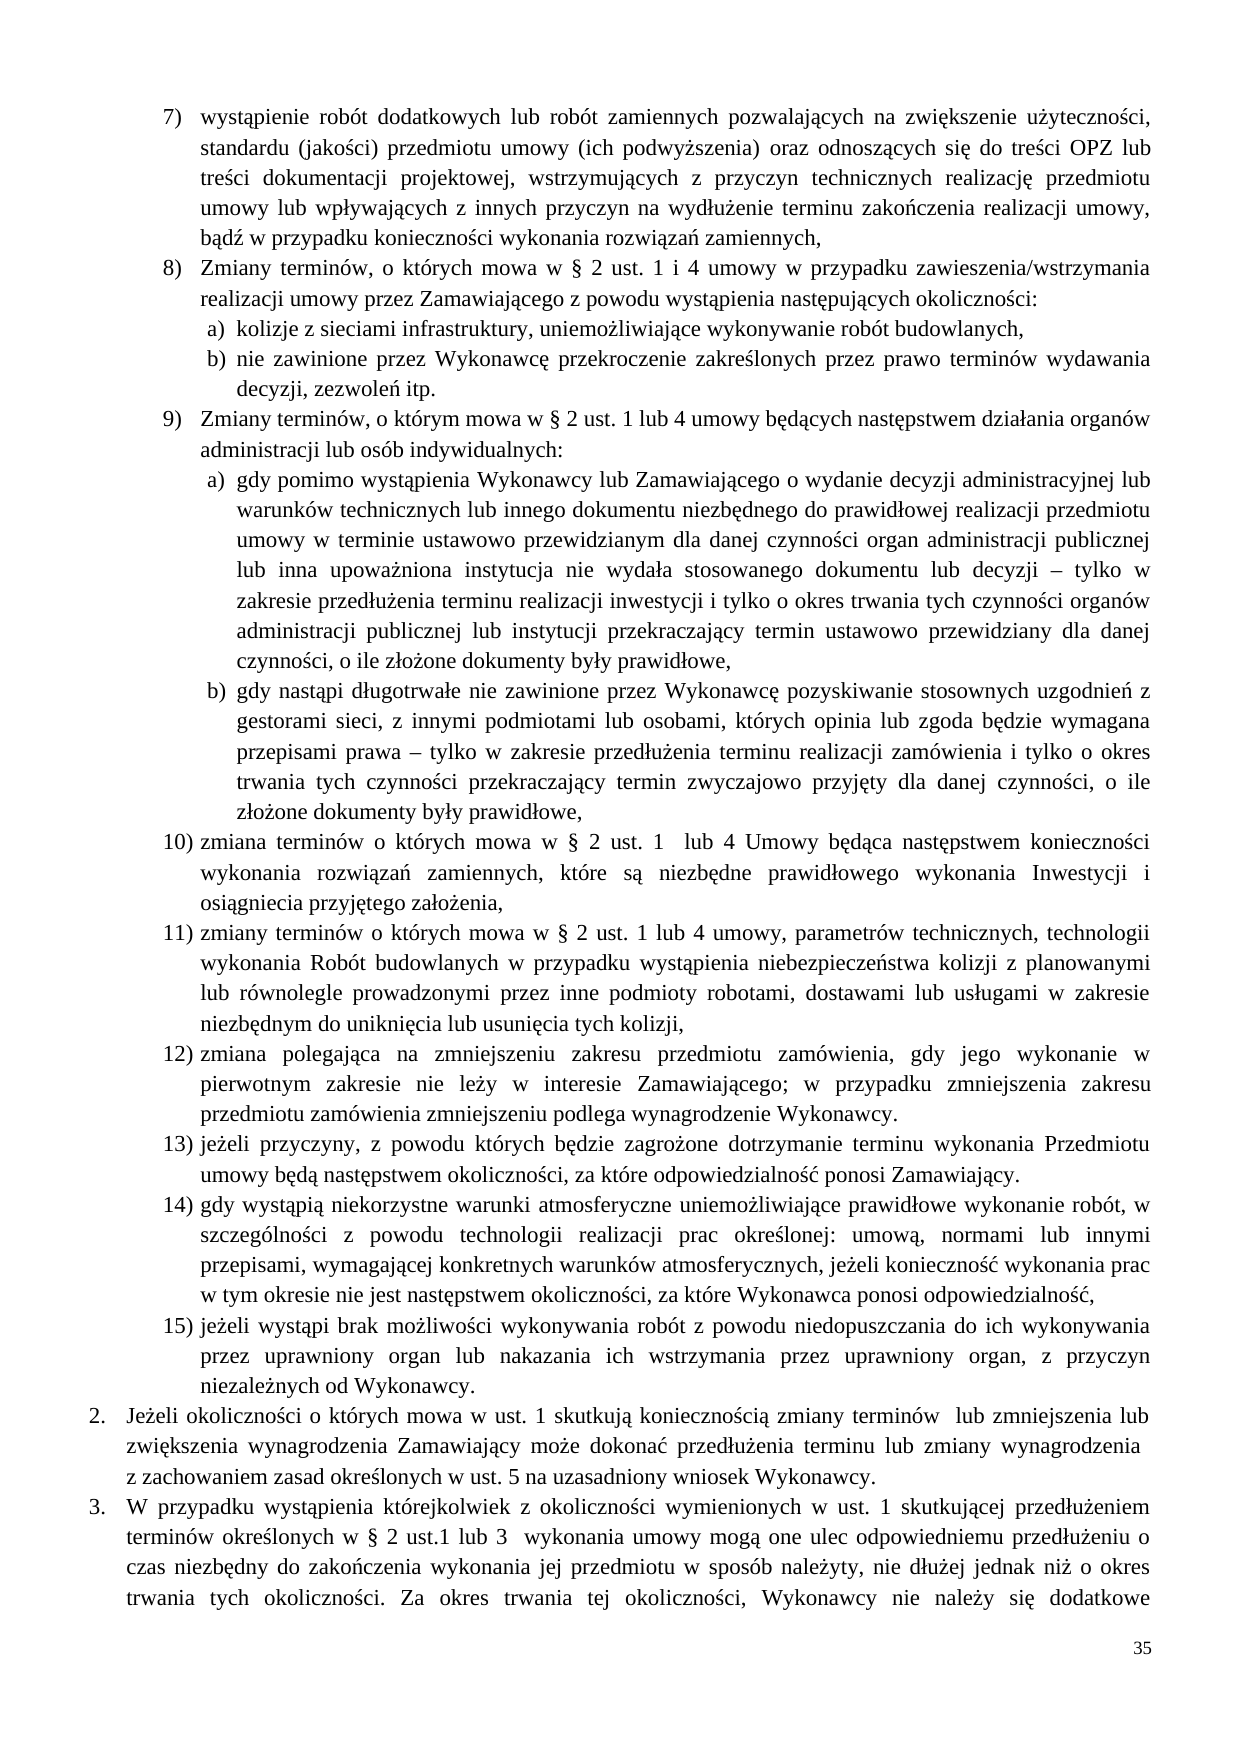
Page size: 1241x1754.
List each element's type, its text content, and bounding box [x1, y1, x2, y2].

list Zmiany terminów, o których mowa w § 2 ust. 1 i 4 umowy w przypadku zawieszenia/wstrzymania realizacji umowy przez Zamawiającego z powodu wystąpienia następujących okoliczności: [163, 254, 1152, 311]
list zmiany terminów o których mowa w § 2 ust. 1 lub 4 umowy, parametrów technicznych, technologii wykonania Robót budowlanych w przypadku wystąpienia niebezpieczeństwa kolizji z planowanymi lub równolegle prowadzonymi przez inne podmioty robotami, dostawami lub usługami w zakresie niezbędnym do uniknięcia lub usunięcia tych kolizji, [163, 919, 1152, 1036]
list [89, 1493, 1152, 1610]
list kolizje z sieciami infrastruktury, uniemożliwiające wykonywanie robót budowlanych, [164, 315, 1152, 341]
list zmiana polegająca na zmniejszeniu zakresu przedmiotu zamówienia, gdy jego wykonanie w pierwotnym zakresie nie leży w interesie Zamawiającego; w przypadku zmniejszenia zakresu przedmiotu zamówienia zmniejszeniu podlega wynagrodzenie Wykonawcy. [163, 1040, 1152, 1127]
list zmiana terminów o których mowa w § 2 ust. 1 lub 4 Umowy będąca następstwem konieczności wykonania rozwiązań zamiennych, które są niezbędne prawidłowego wykonania Inwestycji i osiągniecia przyjętego założenia, [163, 828, 1152, 915]
list gdy wystąpią niekorzystne warunki atmosferyczne uniemożliwiające prawidłowe wykonanie robót, w szczególności z powodu technologii realizacji prac określonej: umową, normami lub innymi przepisami, wymagającej konkretnych warunków atmosferycznych, jeżeli konieczność wykonania prac w tym okresie nie jest następstwem okoliczności, za które Wykonawca ponosi odpowiedzialność, [163, 1191, 1152, 1308]
list jeżeli przyczyny, z powodu których będzie zagrożone dotrzymanie terminu wykonania Przedmiotu umowy będą następstwem okoliczności, za które odpowiedzialność ponosi Zamawiający. [163, 1131, 1152, 1187]
list Jeżeli okoliczności o których mowa w ust. 1 skutkują koniecznością zmiany terminów lub zmniejszenia lub zwiększenia wynagrodzenia Zamawiający może dokonać przedłużenia terminu lub zmiany wynagrodzenia z zachowaniem zasad określonych w ust. 5 na uzasadniony wniosek Wykonawcy. [89, 1402, 1152, 1489]
list gdy nastąpi długotrwałe nie zawinione przez Wykonawcę pozyskiwanie stosownych uzgodnień z gestorami sieci, z innymi podmiotami lub osobami, których opinia lub zgoda będzie wymagana przepisami prawa – tylko w zakresie przedłużenia terminu realizacji zamówienia i tylko o okres trwania tych czynności przekraczający termin zwyczajowo przyjęty dla danej czynności, o ile złożone dokumenty były prawidłowe, [207, 677, 1152, 824]
list nie zawinione przez Wykonawcę przekroczenie zakreślonych przez prawo terminów wydawania decyzji, zezwoleń itp. [207, 345, 1152, 402]
list wystąpienie robót dodatkowych lub robót zamiennych pozwalających na zwiększenie użyteczności, standardu (jakości) przedmiotu umowy (ich podwyższenia) oraz odnoszących się do treści OPZ lub treści dokumentacji projektowej, wstrzymujących z przyczyn technicznych realizację przedmiotu umowy lub wpływających z innych przyczyn na wydłużenie terminu zakończenia realizacji umowy, bądź w przypadku konieczności wykonania rozwiązań zamiennych, [163, 103, 1152, 251]
list jeżeli wystąpi brak możliwości wykonywania robót z powodu niedopuszczania do ich wykonywania przez uprawniony organ lub nakazania ich wstrzymania przez uprawniony organ, z przyczyn niezależnych od Wykonawcy. [163, 1312, 1152, 1398]
list Zmiany terminów, o którym mowa w § 2 ust. 1 lub 4 umowy będących następstwem działania organów administracji lub osób indywidualnych: [163, 406, 1152, 462]
list gdy pomimo wystąpienia Wykonawcy lub Zamawiającego o wydanie decyzji administracyjnej lub warunków technicznych lub innego dokumentu niezbędnego do prawidłowej realizacji przedmiotu umowy w terminie ustawowo przewidzianym dla danej czynności organ administracji publicznej lub inna upoważniona instytucja nie wydała stosowanego dokumentu lub decyzji – tylko w zakresie przedłużenia terminu realizacji inwestycji i tylko o okres trwania tych czynności organów administracji publicznej lub instytucji przekraczający termin ustawowo przewidziany dla danej czynności, o ile złożone dokumenty były prawidłowe, [207, 466, 1152, 673]
